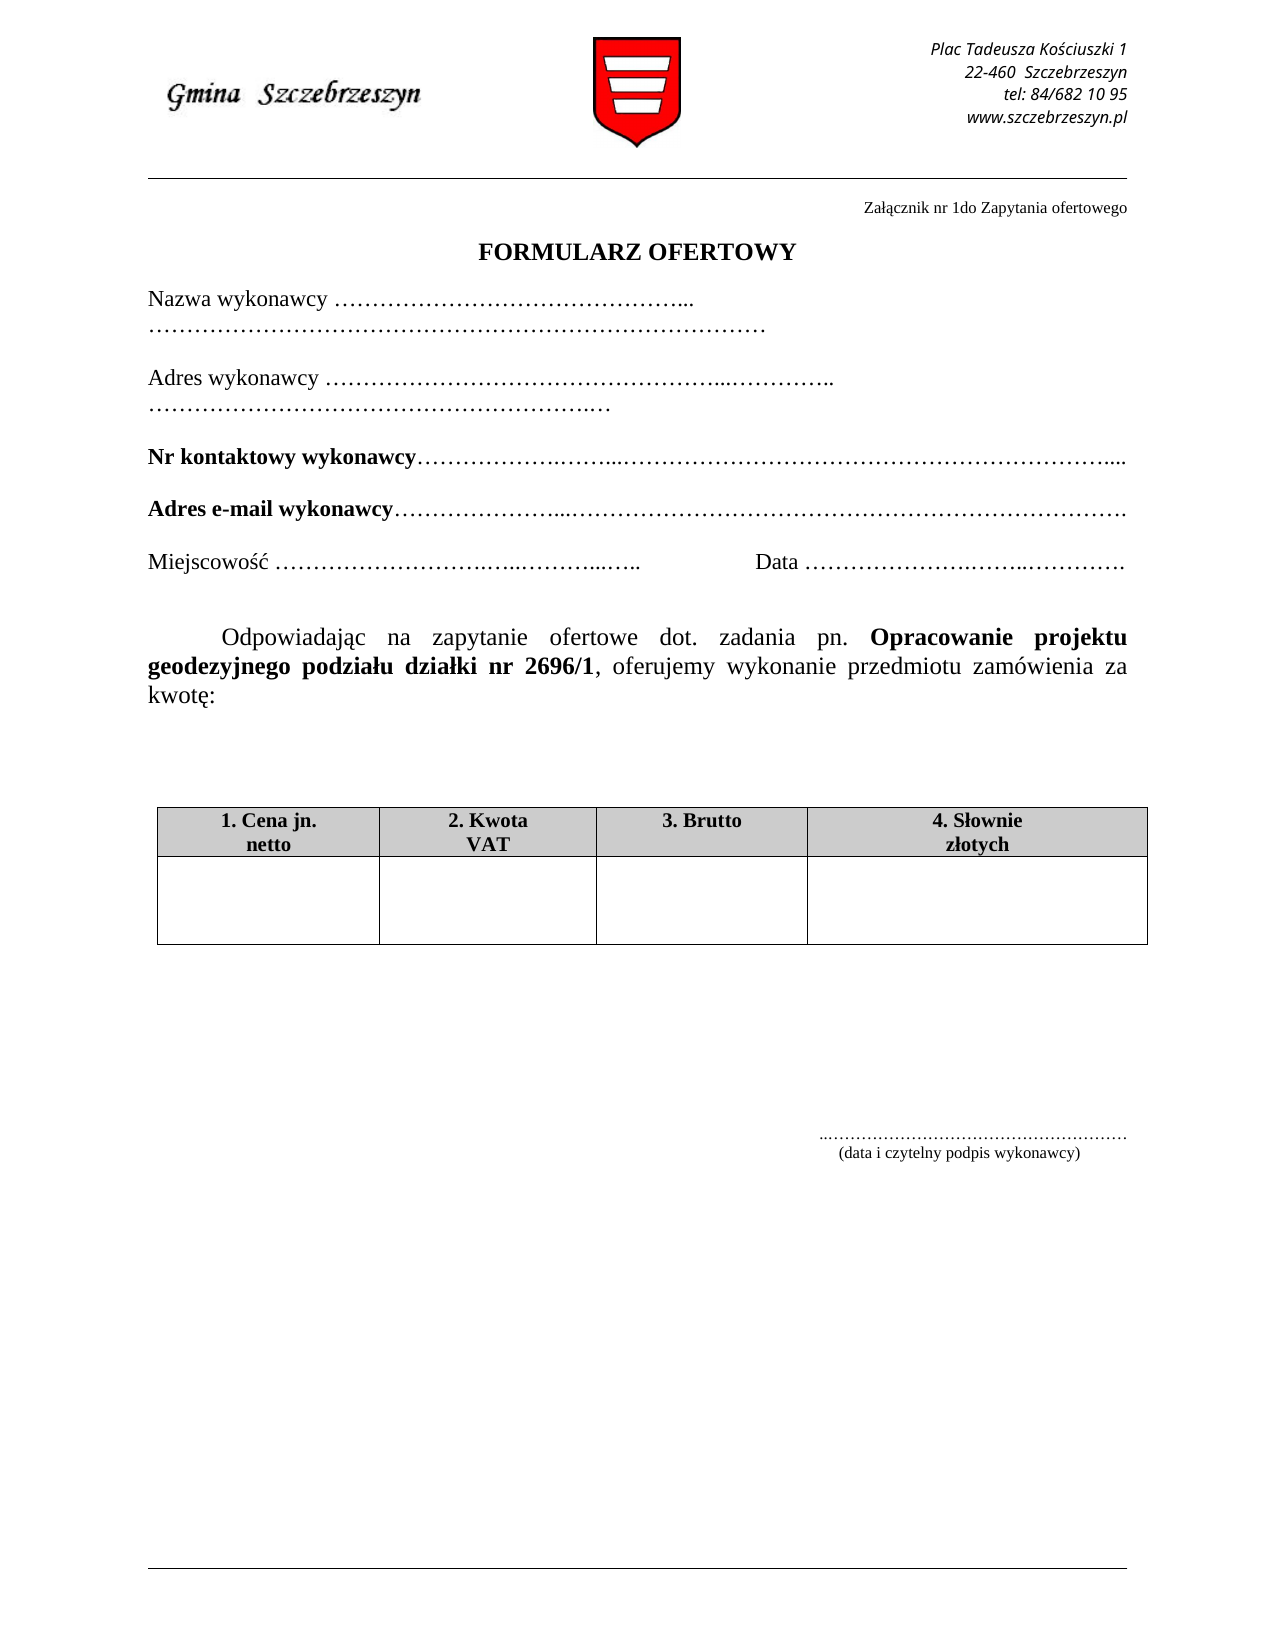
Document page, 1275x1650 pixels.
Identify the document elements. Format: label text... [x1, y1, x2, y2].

table_header 2. Kwota VAT [380, 808, 596, 856]
picture [158, 68, 426, 121]
text Adres wykonawcy ……………………………………………...…………..………………………………………………….… [148, 364, 1127, 416]
text (data i czytelny podpis wykonawcy) [664, 1143, 1127, 1162]
picture [593, 37, 681, 148]
table_header 1. Cena jn. netto [158, 808, 379, 856]
table_cell [597, 857, 807, 943]
text Odpowiadając na zapytanie ofertowe dot. zadania pn. Opracowanie projektu geodezyjnego podziału działki nr 2696/1, oferujemy wykonanie przedmiotu zamówienia za kwotę: [148, 622, 1127, 709]
text Miejscowość ……………………….…..………...….. Data ………………….……..…………. [148, 548, 1127, 574]
table_cell [158, 857, 379, 943]
table_header 3. Brutto [597, 808, 807, 856]
text Nazwa wykonawcy ………………………………………...……………………………………………………………………… [148, 284, 1127, 337]
table_cell [808, 857, 1147, 943]
text Załącznik nr 1do Zapytania ofertowego [148, 198, 1127, 217]
table_header 4. Słownie złotych [808, 808, 1147, 856]
table_cell [380, 857, 596, 943]
text ..……………………………………………… [148, 1124, 1127, 1143]
text FORMULARZ OFERTOWY [148, 237, 1127, 265]
text Nr kontaktowy wykonawcy……………….……...……………………………………………………….... [148, 443, 1127, 469]
text Adres e-mail wykonawcy…………………...………………………………………………………………. [148, 495, 1127, 522]
